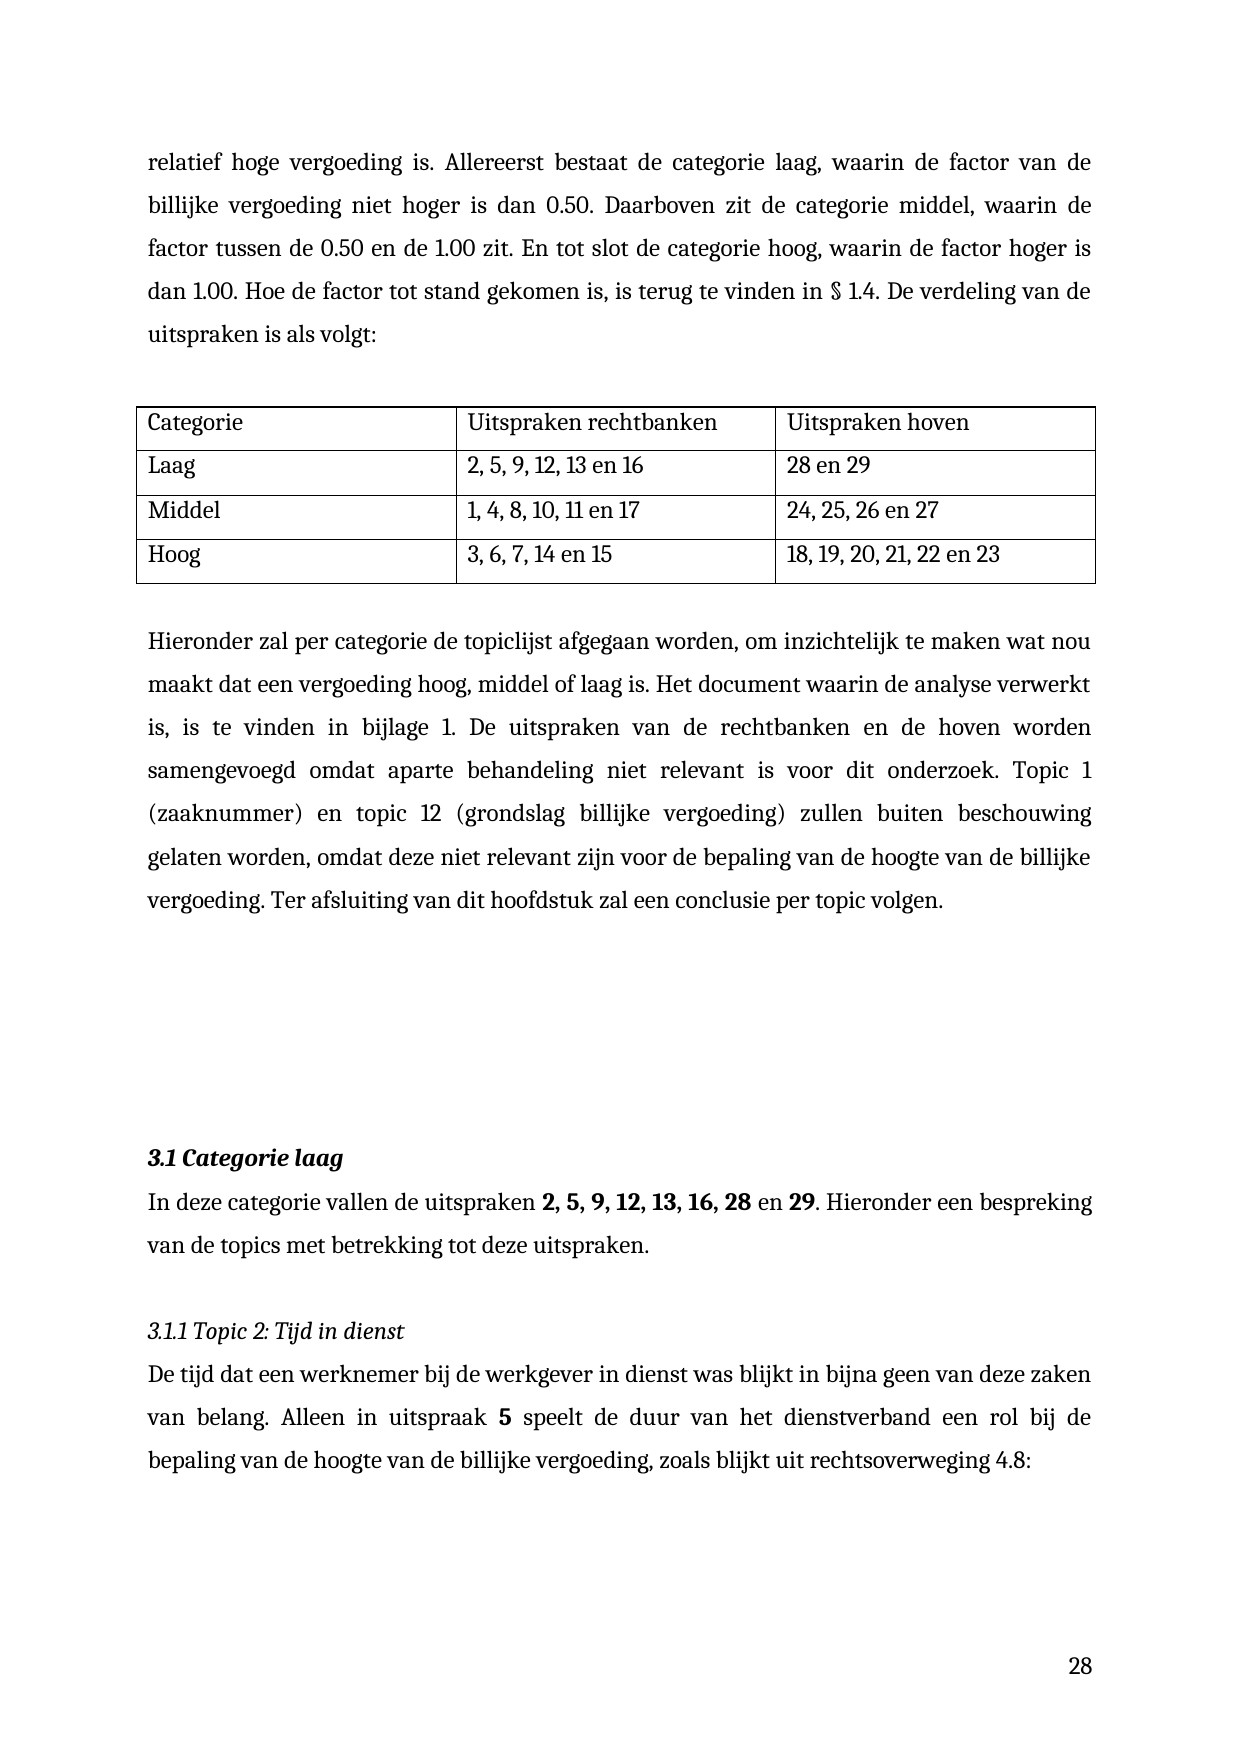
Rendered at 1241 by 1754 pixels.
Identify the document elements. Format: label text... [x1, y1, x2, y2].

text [148, 148, 1093, 349]
text In deze categorie vallen de uitspraken 2, 5, 9, 12, 13, 16, 28 en 29. Hieronder een bespreking van de topics met betrekking tot deze uitspraken. [148, 1187, 1093, 1259]
table_cell 24, 25, 26 en 27 [776, 496, 1095, 538]
table_header Categorie [137, 408, 456, 450]
table_cell 28 en 29 [776, 451, 1095, 494]
table_cell 18, 19, 20, 21, 22 en 23 [776, 540, 1095, 583]
text 3.1.1 Topic 2: Tijd in dienst [148, 1317, 1093, 1346]
table_cell 1, 4, 8, 10, 11 en 17 [457, 496, 775, 538]
table_cell 3, 6, 7, 14 en 15 [457, 540, 775, 583]
text Hieronder zal per categorie de topiclijst afgegaan worden, om inzichtelijk te maken wat nou maakt dat een vergoeding hoog, middel of laag is. Het document waarin de analyse verwerkt is, is te vinden in bijlage 1. De uitspraken van de rechtbanken en de hoven worden samengevoegd omdat aparte behandeling niet relevant is voor dit onderzoek. Topic 1 (zaaknummer) en topic 12 (grondslag billijke vergoeding) zullen buiten beschouwing gelaten worden, omdat deze niet relevant zijn voor de bepaling van de hoogte van de billijke vergoeding. Ter afsluiting van dit hoofdstuk zal een conclusie per topic volgen. [148, 627, 1093, 914]
table_header Uitspraken rechtbanken [457, 408, 775, 450]
text 3.1 Categorie laag [148, 1144, 1093, 1173]
table_cell Hoog [137, 540, 456, 583]
table_cell Middel [137, 496, 456, 538]
table_header Uitspraken hoven [776, 408, 1095, 450]
table_cell 2, 5, 9, 12, 13 en 16 [457, 451, 775, 494]
text De tijd dat een werknemer bij de werkgever in dienst was blijkt in bijna geen van deze zaken van belang. Alleen in uitspraak 5 speelt de duur van het dienstverband een rol bij de bepaling van de hoogte van de billijke vergoeding, zoals blijkt uit rechtsoverweging 4.8: [148, 1360, 1093, 1475]
table_cell Laag [137, 451, 456, 494]
